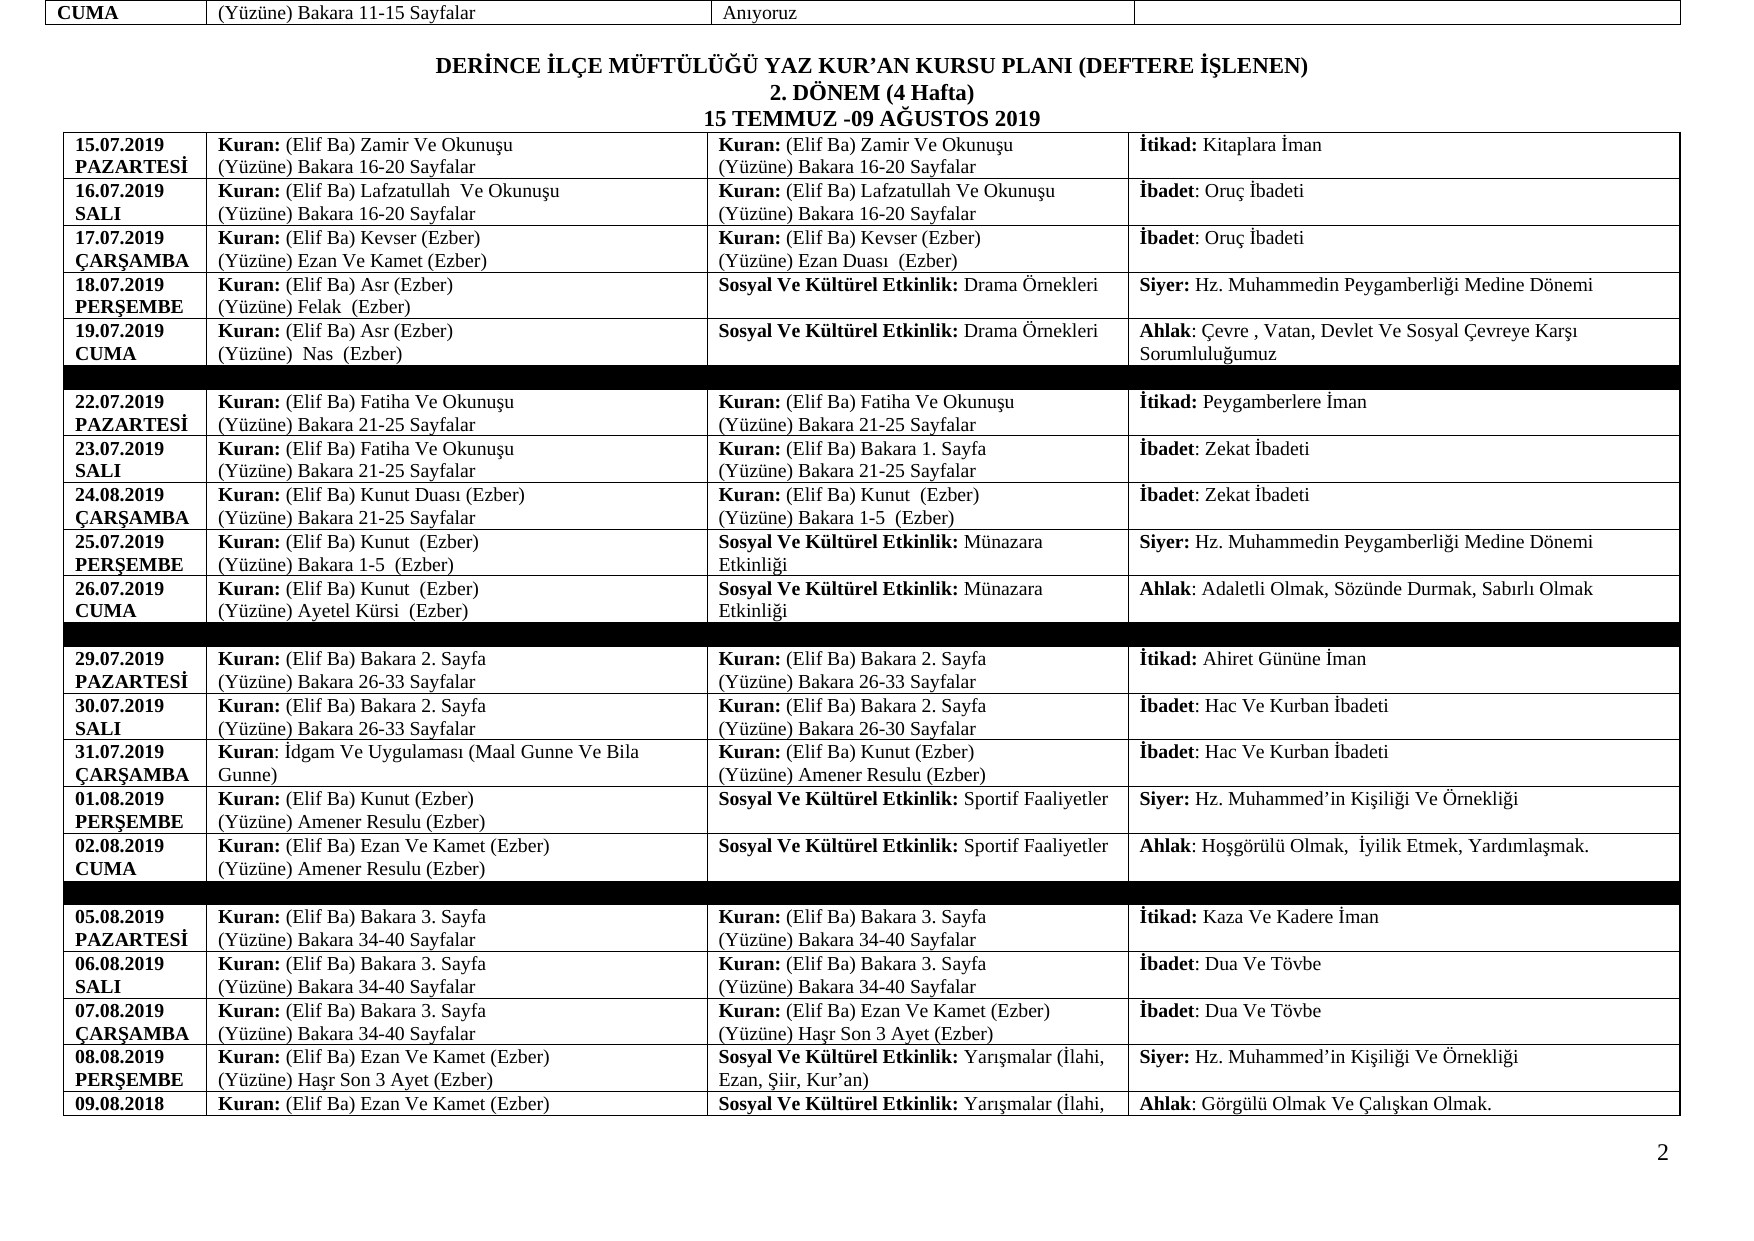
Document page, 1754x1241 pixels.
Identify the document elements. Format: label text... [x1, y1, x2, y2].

table_cell [1129, 882, 1679, 904]
table_cell Kuran: (Elif Ba) Bakara 3. Sayfa (Yüzüne) Bakara 34-40 Sayfalar [708, 952, 1128, 998]
table_cell Kuran: (Elif Ba) Kevser (Ezber) (Yüzüne) Ezan Duası (Ezber) [708, 226, 1128, 272]
table_cell 16.07.2019 SALI [64, 179, 206, 225]
table_cell Ahlak: Çevre , Vatan, Devlet Ve Sosyal Çevreye Karşı Sorumluluğumuz [1129, 319, 1679, 365]
table_cell İbadet: Dua Ve Tövbe [1129, 999, 1679, 1044]
table_cell Kuran: (Elif Ba) Asr (Ezber) (Yüzüne) Nas (Ezber) [207, 319, 707, 365]
table_cell 07.08.2019 ÇARŞAMBA [64, 999, 206, 1044]
table_cell [64, 366, 206, 389]
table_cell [1129, 1092, 1679, 1115]
table_cell 31.07.2019 ÇARŞAMBA [64, 740, 206, 786]
table_cell Siyer: Hz. Muhammed’in Kişiliği Ve Örnekliği [1129, 1045, 1679, 1091]
table_cell Kuran: (Elif Ba) Bakara 2. Sayfa (Yüzüne) Bakara 26-33 Sayfalar [207, 694, 707, 739]
table_cell Kuran: (Elif Ba) Kunut (Ezber) (Yüzüne) Amener Resulu (Ezber) [708, 740, 1128, 786]
table_cell Kuran: (Elif Ba) Bakara 1. Sayfa (Yüzüne) Bakara 21-25 Sayfalar [708, 436, 1128, 482]
table_cell Sosyal Ve Kültürel Etkinlik: Münazara Etkinliği [708, 576, 1128, 622]
table_cell Kuran: (Elif Ba) Kunut (Ezber) (Yüzüne) Amener Resulu (Ezber) [207, 787, 707, 833]
text DERİNCE İLÇE MÜFTÜLÜĞÜ YAZ KUR’AN KURSU PLANI (DEFTERE İŞLENEN) [75, 52, 1669, 79]
table_cell İbadet: Oruç İbadeti [1129, 179, 1679, 225]
table_cell Kuran: (Elif Ba) Bakara 2. Sayfa (Yüzüne) Bakara 26-30 Sayfalar [708, 694, 1128, 739]
table_cell Sosyal Ve Kültürel Etkinlik: Sportif Faaliyetler [708, 787, 1128, 833]
table_cell 05.08.2019 PAZARTESİ [64, 905, 206, 951]
table_cell 26.07.2019 CUMA [64, 576, 206, 622]
table_cell Kuran: (Elif Ba) Fatiha Ve Okunuşu (Yüzüne) Bakara 21-25 Sayfalar [708, 390, 1128, 435]
table_cell 30.07.2019 SALI [64, 694, 206, 739]
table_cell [1135, 1, 1680, 24]
table_cell İbadet: Hac Ve Kurban İbadeti [1129, 740, 1679, 786]
table_cell 08.08.2019 PERŞEMBE [64, 1045, 206, 1091]
table_cell 02.08.2019 CUMA [64, 834, 206, 881]
table_cell Kuran: (Elif Ba) Ezan Ve Kamet (Ezber) (Yüzüne) Haşr Son 3 Ayet (Ezber) [207, 1045, 707, 1091]
table_cell Kuran: (Elif Ba) Kunut (Ezber) (Yüzüne) Ayetel Kürsi (Ezber) [207, 576, 707, 622]
table_cell Kuran: (Elif Ba) Lafzatullah Ve Okunuşu (Yüzüne) Bakara 16-20 Sayfalar [708, 179, 1128, 225]
table_header İtikad: Kitaplara İman [1129, 133, 1679, 178]
table_cell Ahlak: Adaletli Olmak, Sözünde Durmak, Sabırlı Olmak [1129, 576, 1679, 622]
table_cell [708, 366, 1128, 389]
table_cell 24.08.2019 ÇARŞAMBA [64, 483, 206, 529]
table_cell [708, 623, 1128, 646]
table_cell Kuran: (Elif Ba) Bakara 3. Sayfa (Yüzüne) Bakara 34-40 Sayfalar [207, 999, 707, 1044]
table_cell [207, 366, 707, 389]
table_cell [64, 623, 206, 646]
table_cell İtikad: Peygamberlere İman [1129, 390, 1679, 435]
table_cell Kuran: (Elif Ba) Bakara 2. Sayfa (Yüzüne) Bakara 26-33 Sayfalar [207, 647, 707, 693]
table_cell 18.07.2019 PERŞEMBE [64, 273, 206, 318]
table_cell [207, 623, 707, 646]
text 15 TEMMUZ -09 AĞUSTOS 2019 [75, 105, 1669, 132]
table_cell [207, 1092, 707, 1115]
table_cell [1129, 623, 1679, 646]
table_cell Kuran: (Elif Ba) Bakara 3. Sayfa (Yüzüne) Bakara 34-40 Sayfalar [207, 905, 707, 951]
table_cell Sosyal Ve Kültürel Etkinlik: Münazara Etkinliği [708, 530, 1128, 575]
table_cell İbadet: Dua Ve Tövbe [1129, 952, 1679, 998]
table_cell [207, 882, 707, 904]
table_cell Kuran: (Elif Ba) Bakara 2. Sayfa (Yüzüne) Bakara 26-33 Sayfalar [708, 647, 1128, 693]
table_cell 01.08.2019 PERŞEMBE [64, 787, 206, 833]
table_cell Kuran: (Elif Ba) Kunut Duası (Ezber) (Yüzüne) Bakara 21-25 Sayfalar [207, 483, 707, 529]
table_cell Kuran: (Elif Ba) Asr (Ezber) (Yüzüne) Felak (Ezber) [207, 273, 707, 318]
table_cell Kuran: (Elif Ba) Bakara 3. Sayfa (Yüzüne) Bakara 34-40 Sayfalar [708, 905, 1128, 951]
table_cell [1129, 366, 1679, 389]
table_cell İbadet: Zekat İbadeti [1129, 436, 1679, 482]
table_header Kuran: (Elif Ba) Zamir Ve Okunuşu (Yüzüne) Bakara 16-20 Sayfalar [207, 133, 707, 178]
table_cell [712, 1, 1134, 24]
table_cell İbadet: Zekat İbadeti [1129, 483, 1679, 529]
table_cell Kuran: (Elif Ba) Fatiha Ve Okunuşu (Yüzüne) Bakara 21-25 Sayfalar [207, 436, 707, 482]
table_cell 12.07.2019 CUMA [46, 1, 206, 24]
table_cell Kuran: (Elif Ba) Lafzatullah Ve Okunuşu (Yüzüne) Bakara 16-20 Sayfalar [207, 179, 707, 225]
table_cell Kuran: İdgam Ve Uygulaması (Maal Gunne Ve Bila Gunne) [207, 740, 707, 786]
table_cell İbadet: Oruç İbadeti [1129, 226, 1679, 272]
table_cell Sosyal Ve Kültürel Etkinlik: Yarışmalar (İlahi, Ezan, Şiir, Kur’an) [708, 1045, 1128, 1091]
table_cell İtikad: Ahiret Gününe İman [1129, 647, 1679, 693]
table_cell Siyer: Hz. Muhammed’in Kişiliği Ve Örnekliği [1129, 787, 1679, 833]
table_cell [207, 1, 711, 24]
table_header Kuran: (Elif Ba) Zamir Ve Okunuşu (Yüzüne) Bakara 16-20 Sayfalar [708, 133, 1128, 178]
table_cell [708, 882, 1128, 904]
table_cell Sosyal Ve Kültürel Etkinlik: Drama Örnekleri [708, 273, 1128, 318]
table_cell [708, 1092, 1128, 1115]
table_cell İtikad: Kaza Ve Kadere İman [1129, 905, 1679, 951]
table_cell Kuran: (Elif Ba) Fatiha Ve Okunuşu (Yüzüne) Bakara 21-25 Sayfalar [207, 390, 707, 435]
table_cell Kuran: (Elif Ba) Kunut (Ezber) (Yüzüne) Bakara 1-5 (Ezber) [708, 483, 1128, 529]
table_cell 25.07.2019 PERŞEMBE [64, 530, 206, 575]
table_cell Kuran: (Elif Ba) Ezan Ve Kamet (Ezber) (Yüzüne) Haşr Son 3 Ayet (Ezber) [708, 999, 1128, 1044]
table_header 15.07.2019 PAZARTESİ [64, 133, 206, 178]
table_cell 23.07.2019 SALI [64, 436, 206, 482]
table_cell Sosyal Ve Kültürel Etkinlik: Drama Örnekleri [708, 319, 1128, 365]
table_cell [64, 882, 206, 904]
table_cell Siyer: Hz. Muhammedin Peygamberliği Medine Dönemi [1129, 530, 1679, 575]
table_cell Siyer: Hz. Muhammedin Peygamberliği Medine Dönemi [1129, 273, 1679, 318]
table_cell 06.08.2019 SALI [64, 952, 206, 998]
table_cell Kuran: (Elif Ba) Kevser (Ezber) (Yüzüne) Ezan Ve Kamet (Ezber) [207, 226, 707, 272]
table_cell 29.07.2019 PAZARTESİ [64, 647, 206, 693]
table_cell İbadet: Hac Ve Kurban İbadeti [1129, 694, 1679, 739]
table_cell Sosyal Ve Kültürel Etkinlik: Sportif Faaliyetler [708, 834, 1128, 881]
text 2. DÖNEM (4 Hafta) [75, 79, 1669, 105]
table_cell Kuran: (Elif Ba) Bakara 3. Sayfa (Yüzüne) Bakara 34-40 Sayfalar [207, 952, 707, 998]
table_cell 09.08.2018 CUMA [64, 1092, 206, 1115]
table_cell Kuran: (Elif Ba) Kunut (Ezber) (Yüzüne) Bakara 1-5 (Ezber) [207, 530, 707, 575]
table_cell Kuran: (Elif Ba) Ezan Ve Kamet (Ezber) (Yüzüne) Amener Resulu (Ezber) [207, 834, 707, 881]
table_cell 22.07.2019 PAZARTESİ [64, 390, 206, 435]
table_cell 17.07.2019 ÇARŞAMBA [64, 226, 206, 272]
table_cell Ahlak: Hoşgörülü Olmak, İyilik Etmek, Yardımlaşmak. [1129, 834, 1679, 881]
table_cell 19.07.2019 CUMA [64, 319, 206, 365]
